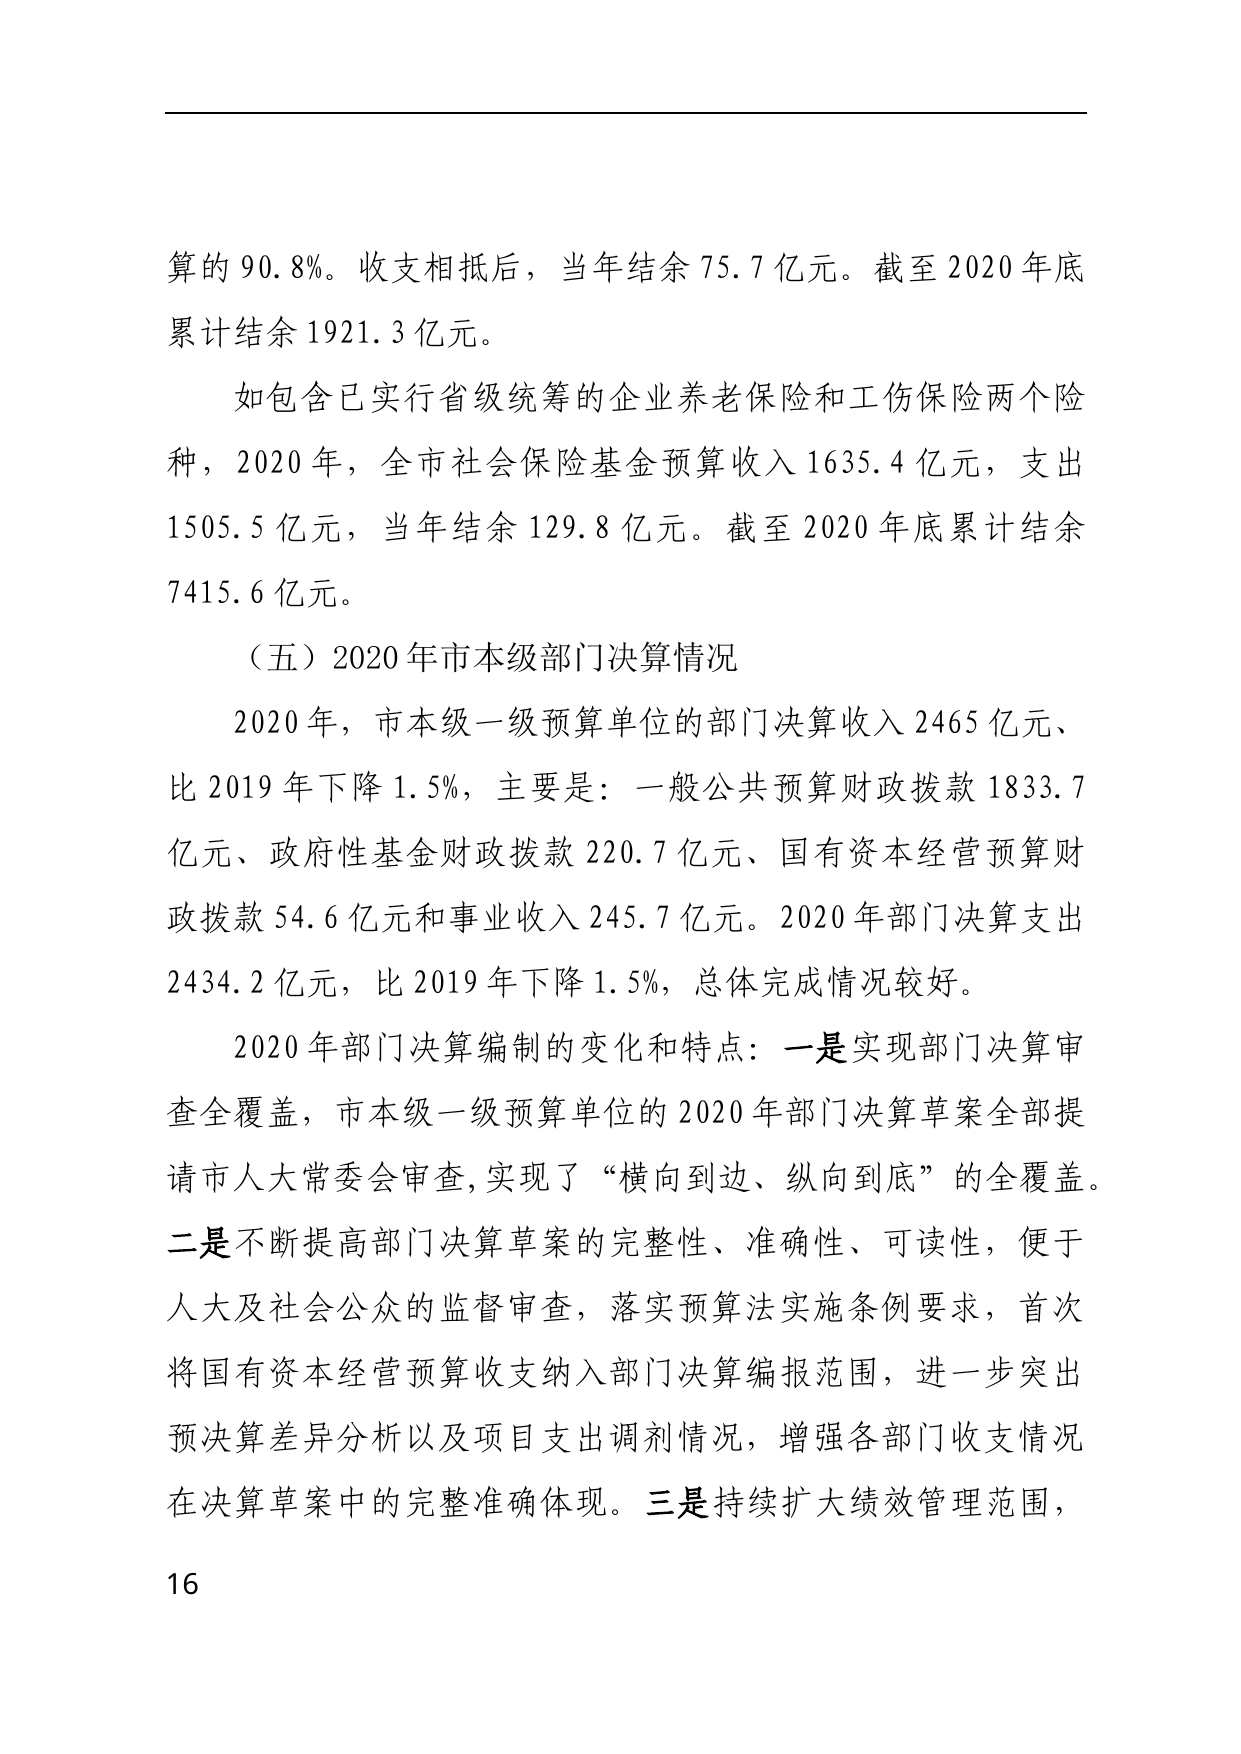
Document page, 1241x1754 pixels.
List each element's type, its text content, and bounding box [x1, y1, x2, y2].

text （五）2020年市本级部门决算情况 [165, 623, 1087, 688]
text 如包含已实行省级统筹的企业养老保险和工伤保险两个险种，2020年，全市社会保险基金预算收入1635.4亿元，支出1505.5亿元，当年结余129.8亿元。截至2020年底累计结余7415.6亿元。 [165, 363, 1087, 623]
text 2020年，市本级一级预算单位的部门决算收入2465亿元、比2019年下降1.5%，主要是：一般公共预算财政拨款1833.7亿元、政府性基金财政拨款220.7亿元、国有资本经营预算财政拨款54.6亿元和事业收入245.7亿元。2020年部门决算支出2434.2亿元，比2019年下降1.5%，总体完成情况较好。 [165, 688, 1087, 1013]
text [165, 233, 1087, 363]
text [165, 1013, 1087, 1533]
